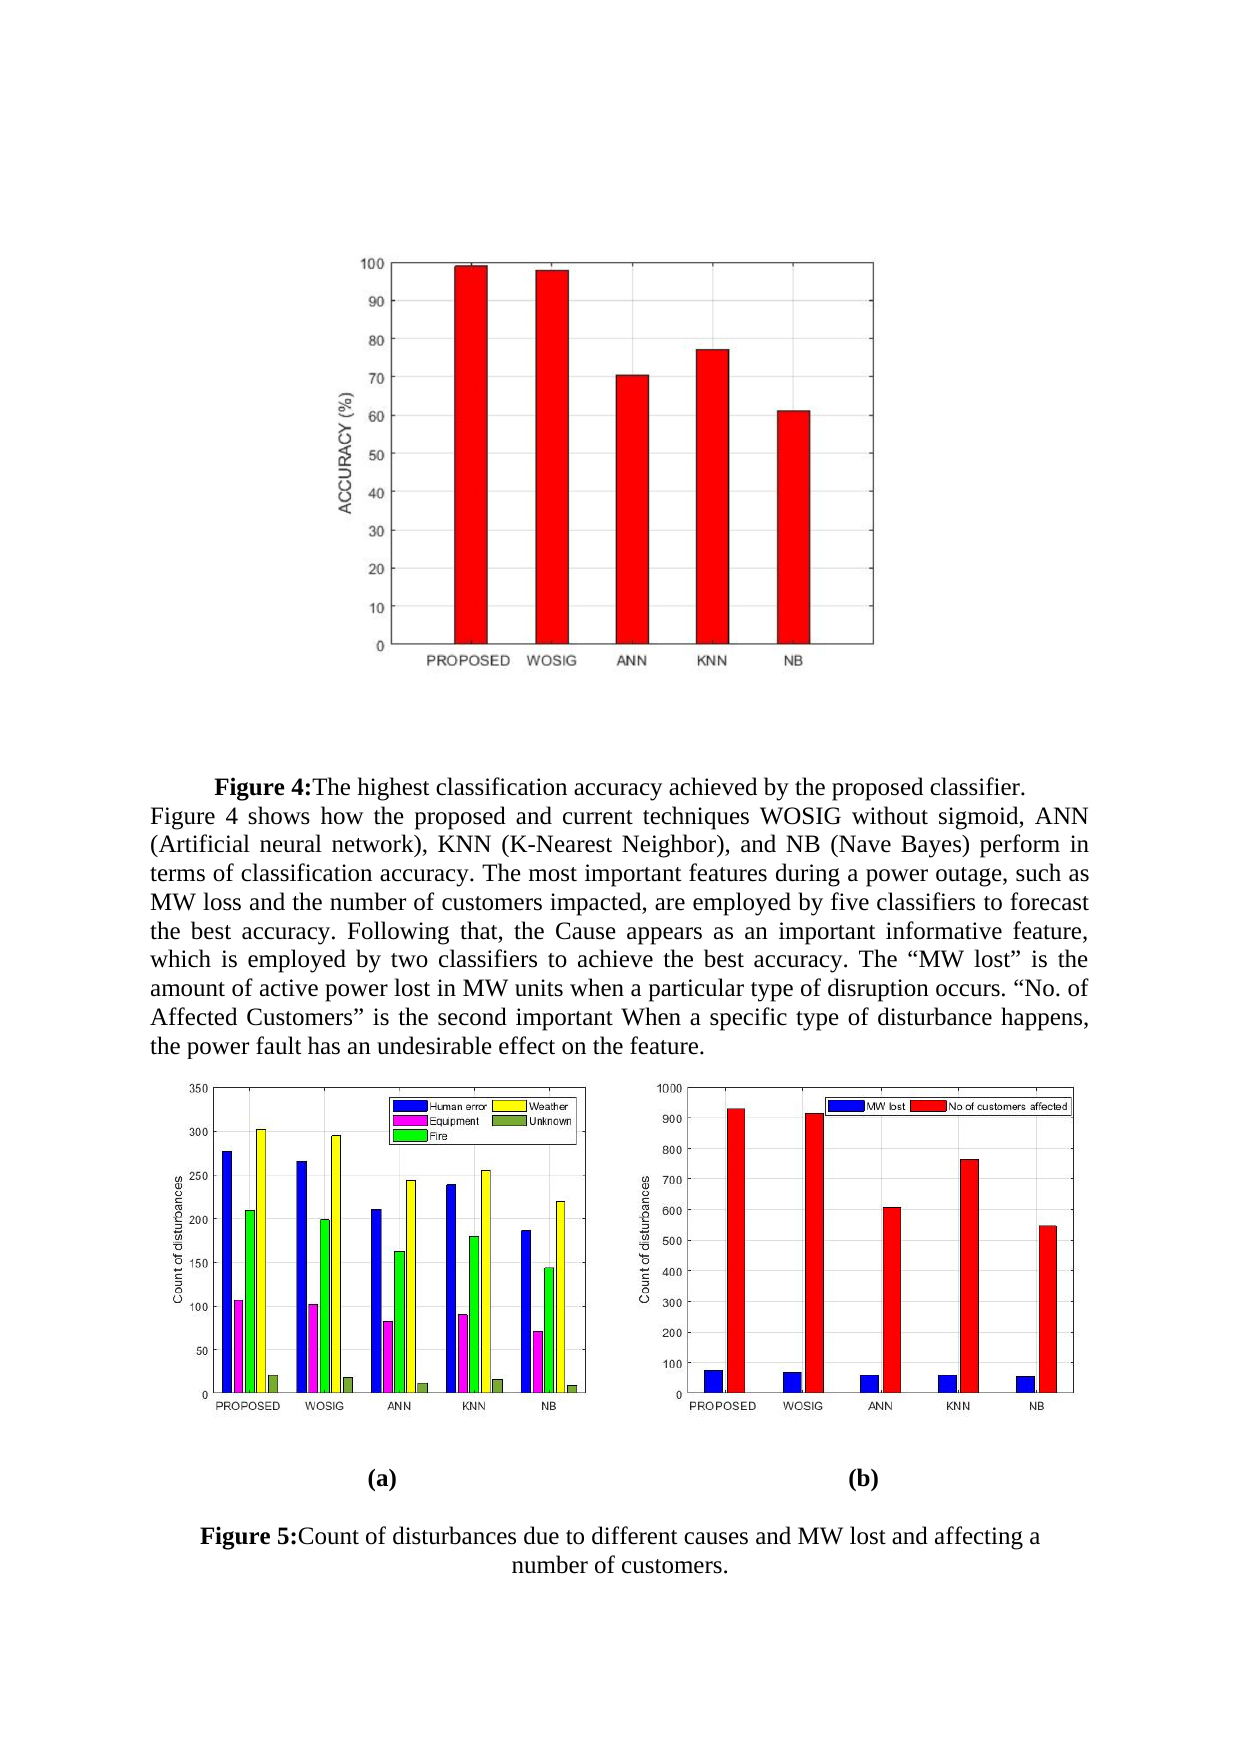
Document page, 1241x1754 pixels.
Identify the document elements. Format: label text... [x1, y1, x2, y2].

text number of customers. [150, 1550, 1090, 1578]
text Figure 5:Count of disturbances due to different causes and MW lost and affecting a [150, 1521, 1090, 1550]
picture [622, 1059, 1102, 1434]
text Figure 4:The highest classification accuracy achieved by the proposed classifier. [150, 772, 1090, 801]
table_cell (a) [139, 1463, 625, 1521]
text Figure 4 shows how the proposed and current techniques WOSIG without sigmoid, ANN (Artificial neural network), KNN (K-Nearest Neighbor), and NB (Nave Bayes) perform in terms of classification accuracy. The most important features during a power outage, such as MW loss and the number of customers impacted, are employed by five classifiers to forecast the best accuracy. Following that, the Cause appears as an important informative feature, which is employed by two classifiers to achieve the best accuracy. The “MW lost” is the amount of active power lost in MW units when a particular type of disruption occurs. “No. of Affected Customers” is the second important When a specific type of disturbance happens, the power fault has an undesirable effect on the feature. [150, 801, 1090, 1059]
table_header [611, 1060, 1101, 1463]
picture [150, 1059, 612, 1434]
picture [310, 228, 932, 695]
table_header [139, 1060, 611, 1463]
table_cell (b) [625, 1463, 1101, 1521]
